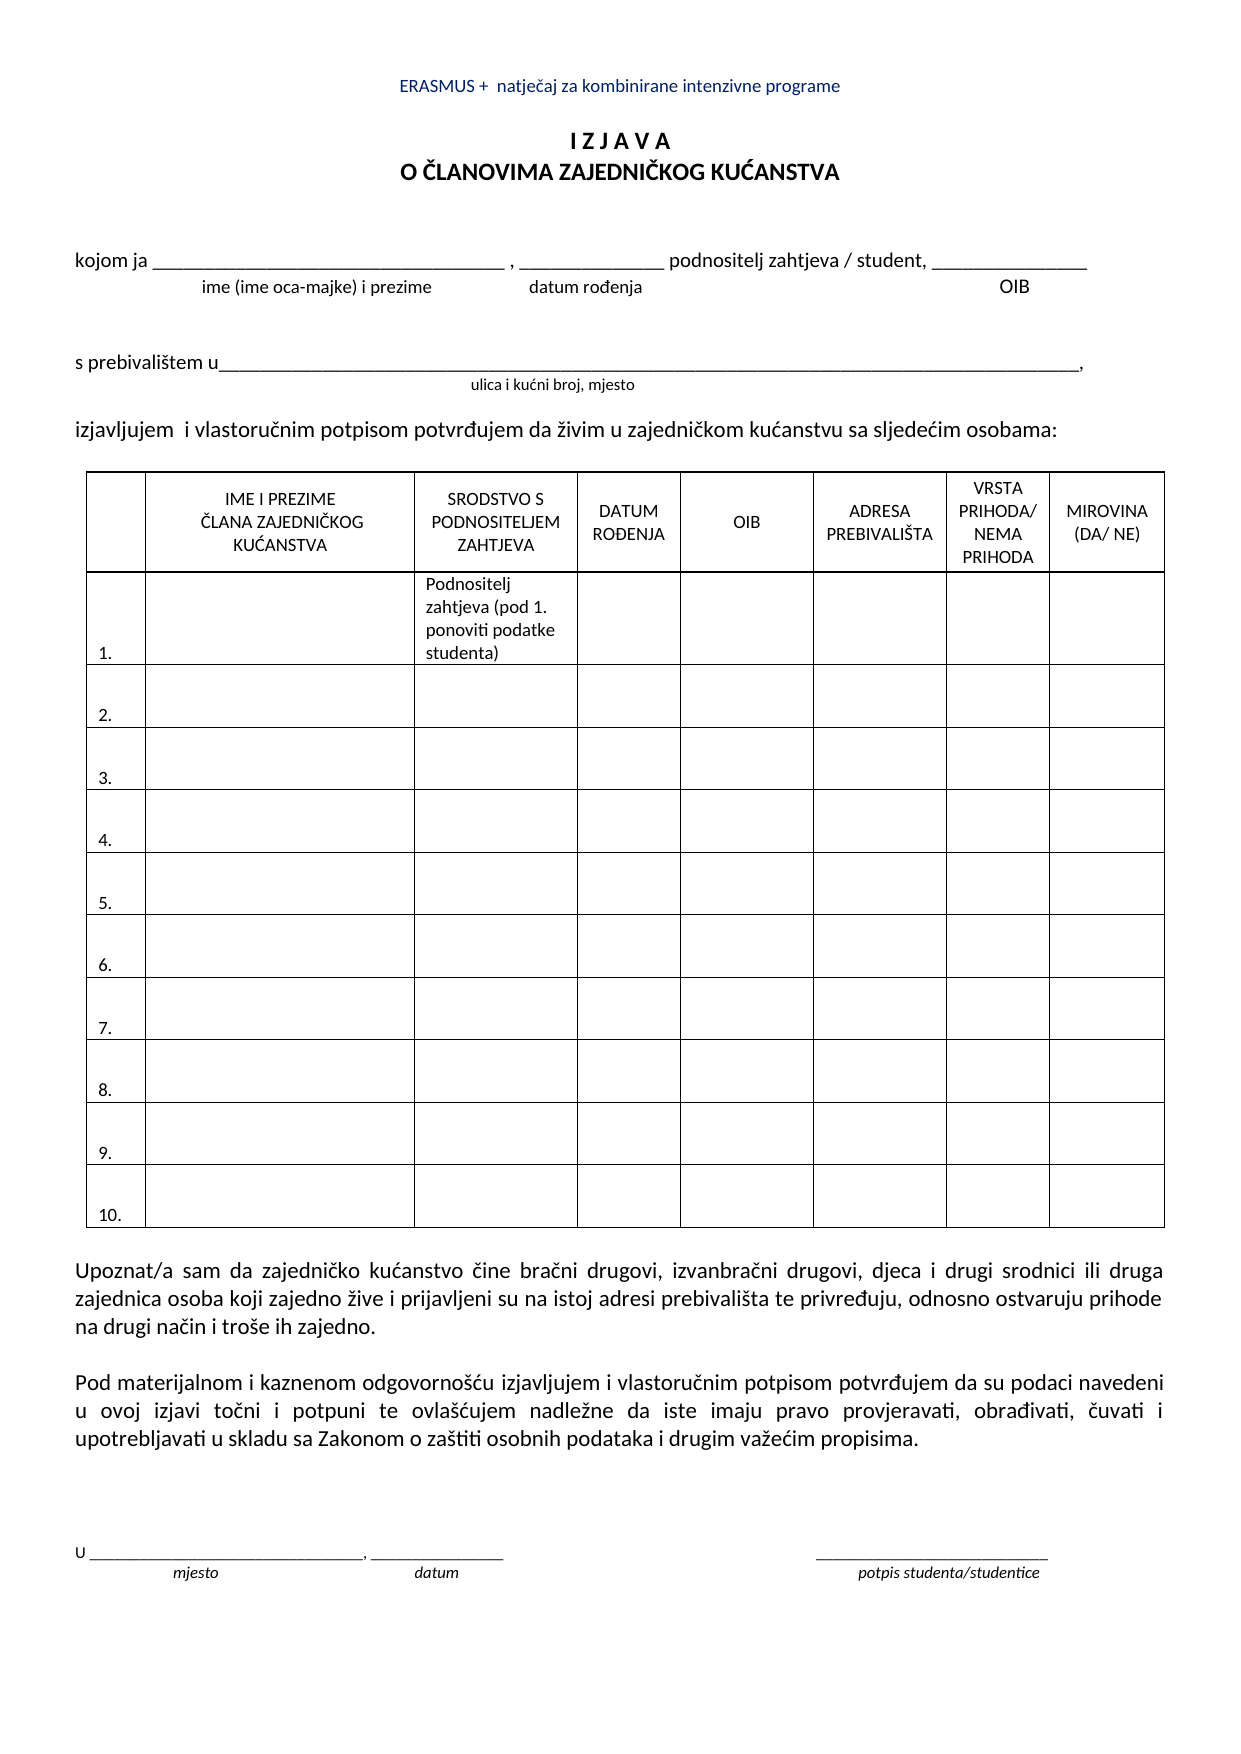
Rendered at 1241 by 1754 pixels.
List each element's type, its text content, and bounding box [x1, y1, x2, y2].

table_cell [415, 790, 577, 852]
table_header VRSTA PRIHODA/ NEMA PRIHODA [947, 473, 1049, 571]
table_cell [578, 853, 680, 914]
table_cell [1050, 915, 1164, 977]
table_cell 8. [87, 1040, 145, 1102]
table_cell [1050, 728, 1164, 789]
text s prebivalištem u___________________________________________________________________________________, [75, 349, 1165, 375]
table_cell [1050, 1165, 1164, 1227]
table_cell [681, 1165, 813, 1227]
table_cell [1050, 1040, 1164, 1102]
table_cell [947, 1040, 1049, 1102]
text U _________________________________, ________________ ____________________________ [75, 1542, 1165, 1562]
table_cell [1050, 665, 1164, 727]
table_cell [1050, 573, 1164, 664]
table_cell [146, 1165, 414, 1227]
table_cell [578, 573, 680, 664]
table_header IME I PREZIME ČLANA ZAJEDNIČKOG KUĆANSTVA [146, 473, 414, 571]
table_cell [947, 1165, 1049, 1227]
table_cell [578, 978, 680, 1039]
table_cell [146, 665, 414, 727]
table_cell [578, 915, 680, 977]
table_cell 2. [87, 665, 145, 727]
table_cell [947, 573, 1049, 664]
table_cell [1050, 1103, 1164, 1164]
table_cell [578, 1103, 680, 1164]
table_cell [146, 978, 414, 1039]
table_cell 5. [87, 853, 145, 914]
table_cell [814, 1040, 946, 1102]
table_cell [814, 915, 946, 977]
table_cell [146, 573, 414, 664]
table_cell [814, 790, 946, 852]
table_cell [814, 978, 946, 1039]
text ulica i kućni broj, mjesto [75, 375, 1165, 395]
table_cell 7. [87, 978, 145, 1039]
table_cell [681, 728, 813, 789]
table_cell [146, 1040, 414, 1102]
table_cell [146, 853, 414, 914]
text ime (ime oca-majke) i prezime datum rođenja OIB [75, 273, 1165, 298]
table_cell [415, 1103, 577, 1164]
table_cell [947, 978, 1049, 1039]
table_cell [415, 1165, 577, 1227]
table_header [87, 473, 145, 571]
text Upoznat/a sam da zajedničko kućanstvo čine bračni drugovi, izvanbračni drugovi, djeca i drugi srodnici ili druga zajednica osoba koji zajedno žive i prijavljeni su na istoj adresi prebivališta te privređuju, odnosno ostvaruju prihode na drugi način i troše ih zajedno. [75, 1256, 1165, 1340]
table_cell [415, 728, 577, 789]
table_cell [681, 978, 813, 1039]
text izjavljujem i vlastoručnim potpisom potvrđujem da živim u zajedničkom kućanstvu sa sljedećim osobama: [75, 415, 1165, 443]
table_cell [681, 790, 813, 852]
table_cell [578, 790, 680, 852]
table_cell [814, 665, 946, 727]
table_cell [1050, 978, 1164, 1039]
table_cell [947, 1103, 1049, 1164]
text Pod materijalnom i kaznenom odgovornošću izjavljujem i vlastoručnim potpisom potvrđujem da su podaci navedeni u ovoj izjavi točni i potpuni te ovlašćujem nadležne da iste imaju pravo provjeravati, obrađivati, čuvati i upotrebljavati u skladu sa Zakonom o zaštiti osobnih podataka i drugim važećim propisima. [75, 1368, 1165, 1452]
table_cell [415, 853, 577, 914]
table_cell [947, 665, 1049, 727]
table_cell [681, 1040, 813, 1102]
table_cell [578, 728, 680, 789]
table_cell [947, 853, 1049, 914]
table_cell [681, 915, 813, 977]
table_header MIROVINA (DA/ NE) [1050, 473, 1164, 571]
table_cell [415, 915, 577, 977]
table_cell 1. [87, 573, 145, 664]
table_cell 4. [87, 790, 145, 852]
text I Z J A V A [75, 126, 1165, 156]
table_cell [947, 915, 1049, 977]
table_cell [681, 573, 813, 664]
table_cell [681, 853, 813, 914]
table_cell 6. [87, 915, 145, 977]
table_cell [947, 728, 1049, 789]
table_cell [578, 1040, 680, 1102]
table_cell [814, 1165, 946, 1227]
table_cell [578, 1165, 680, 1227]
table_cell 9. [87, 1103, 145, 1164]
table_cell [814, 728, 946, 789]
table_cell [1050, 853, 1164, 914]
text kojom ja __________________________________ , ______________ podnositelj zahtjeva / student, _______________ [75, 248, 1165, 273]
table_cell [146, 728, 414, 789]
table_cell 3. [87, 728, 145, 789]
text O ČLANOVIMA ZAJEDNIČKOG KUĆANSTVA [75, 156, 1165, 187]
table_cell [947, 790, 1049, 852]
table_cell [681, 1103, 813, 1164]
table_cell [415, 978, 577, 1039]
table_cell [1050, 790, 1164, 852]
table_cell [146, 790, 414, 852]
table_cell 10. [87, 1165, 145, 1227]
table_cell [415, 1040, 577, 1102]
table_header DATUM ROĐENJA [578, 473, 680, 571]
table_cell Podnositelj zahtjeva (pod 1. ponoviti podatke studenta) [415, 573, 577, 664]
table_cell [578, 665, 680, 727]
table_header OIB [681, 473, 813, 571]
table_cell [681, 665, 813, 727]
table_header SRODSTVO S PODNOSITELJEM ZAHTJEVA [415, 473, 577, 571]
table_cell [814, 1103, 946, 1164]
table_header ADRESA PREBIVALIŠTA [814, 473, 946, 571]
table_cell [814, 853, 946, 914]
table_cell [814, 573, 946, 664]
table_cell [146, 915, 414, 977]
text mjesto datum potpis studenta/studentice [75, 1562, 1165, 1583]
table_cell [415, 665, 577, 727]
table_cell [146, 1103, 414, 1164]
